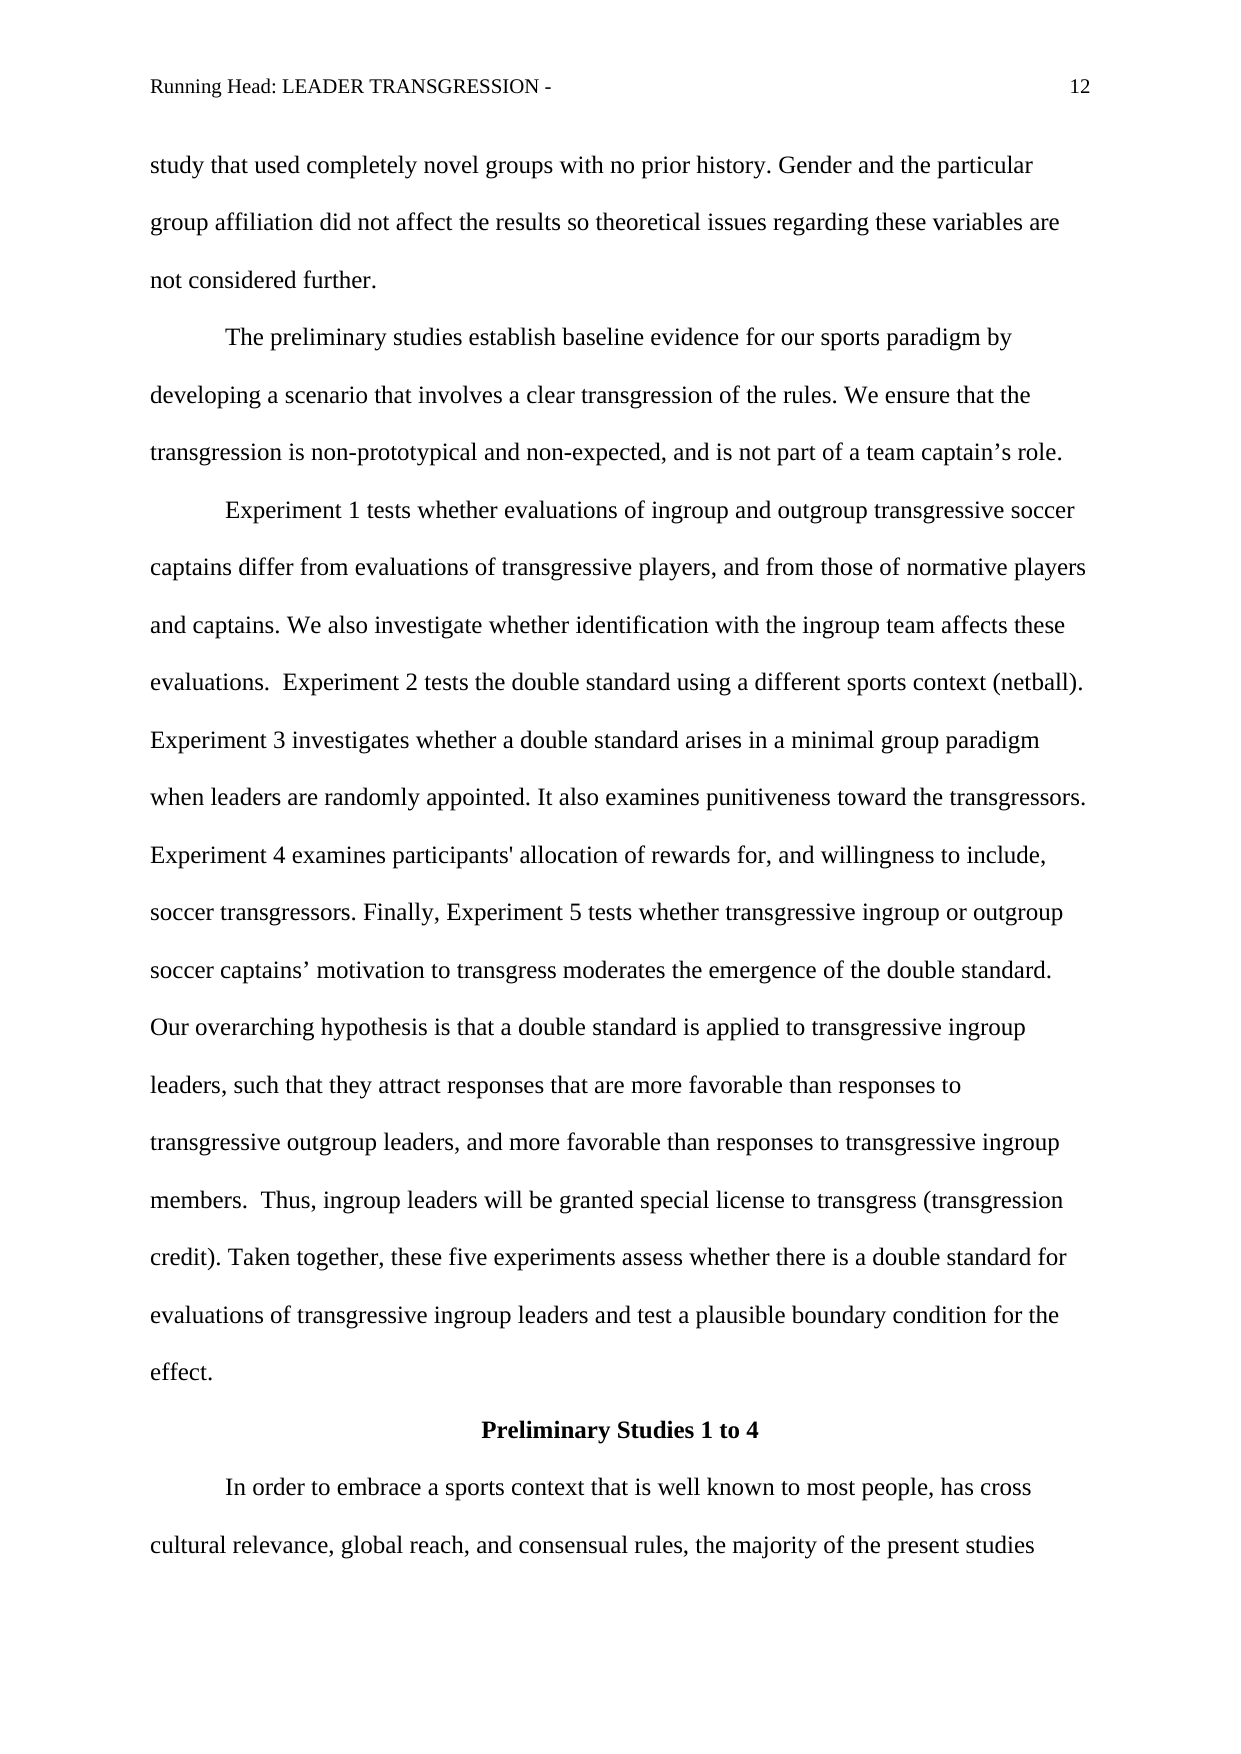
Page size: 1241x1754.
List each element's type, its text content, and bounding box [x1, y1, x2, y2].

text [150, 150, 1090, 294]
text Preliminary Studies 1 to 4 [150, 1415, 1090, 1444]
text Experiment 1 tests whether evaluations of ingroup and outgroup transgressive soccer captains differ from evaluations of transgressive players, and from those of normative players and captains. We also investigate whether identification with the ingroup team affects these evaluations. Experiment 2 tests the double standard using a different sports context (netball). Experiment 3 investigates whether a double standard arises in a minimal group paradigm when leaders are randomly appointed. It also examines punitiveness toward the transgressors. Experiment 4 examines participants' allocation of rewards for, and willingness to include, soccer transgressors. Finally, Experiment 5 tests whether transgressive ingroup or outgroup soccer captains’ motivation to transgress moderates the emergence of the double standard. Our overarching hypothesis is that a double standard is applied to transgressive ingroup leaders, such that they attract responses that are more favorable than responses to transgressive outgroup leaders, and more favorable than responses to transgressive ingroup members. Thus, ingroup leaders will be granted special license to transgress (transgression credit). Taken together, these five experiments assess whether there is a double standard for evaluations of transgressive ingroup leaders and test a plausible boundary condition for the effect. [150, 495, 1090, 1386]
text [150, 1472, 1090, 1559]
text The preliminary studies establish baseline evidence for our sports paradigm by developing a scenario that involves a clear transgression of the rules. We ensure that the transgression is non-prototypical and non-expected, and is not part of a team captain’s role. [150, 322, 1090, 466]
